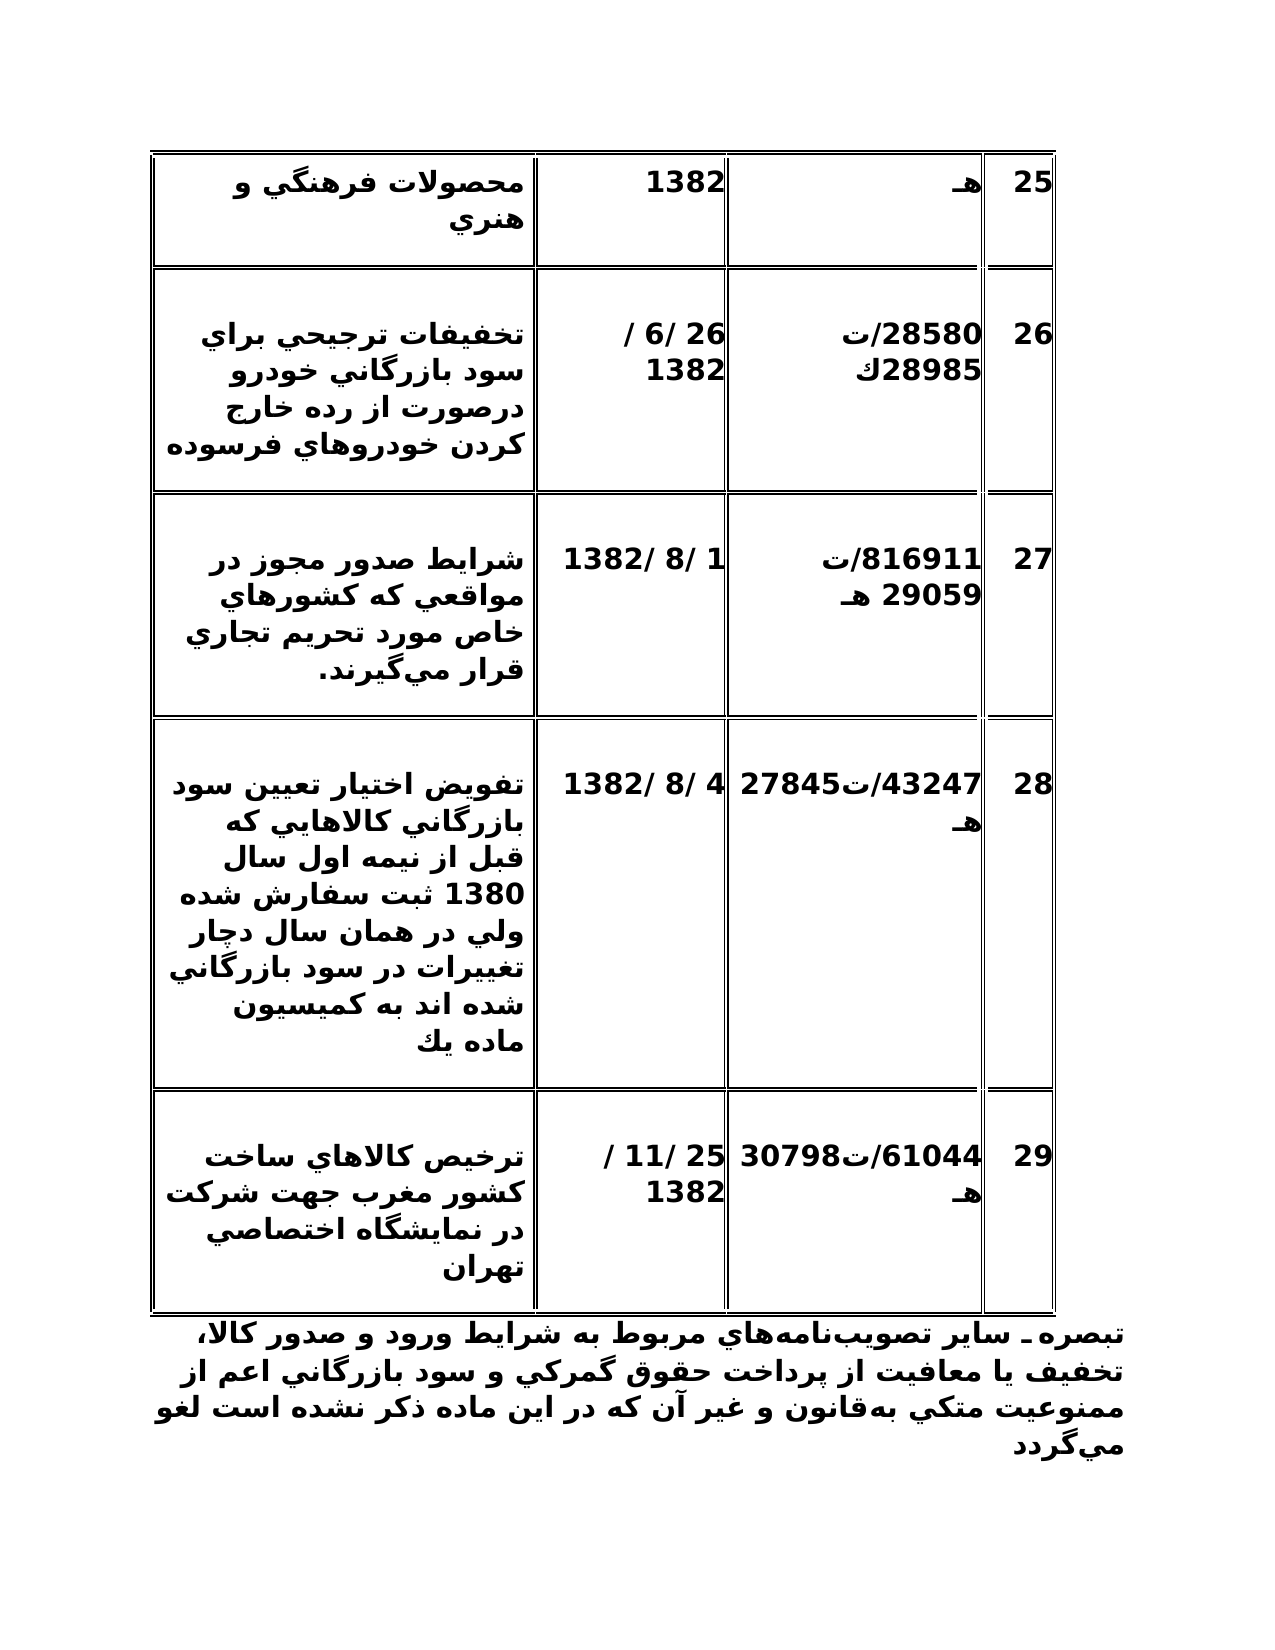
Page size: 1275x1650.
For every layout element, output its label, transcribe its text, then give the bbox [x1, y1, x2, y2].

table_cell 28 [983, 715, 1054, 1087]
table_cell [152, 152, 536, 265]
table_cell 61044/ت30798 هـ [726, 1087, 983, 1312]
table_cell 26 [983, 265, 1054, 490]
table_cell 29 [983, 1087, 1054, 1312]
table_cell 26 /6 /1382 [538, 270, 724, 490]
table_cell 11 /4 /1382 [536, 155, 726, 265]
table_cell 816911/ت29059 هـ [726, 490, 983, 715]
table_cell 28580/ت28985ك [726, 265, 983, 490]
table_cell 27 [983, 490, 1054, 715]
table_cell 4 /8 /1382 [538, 720, 724, 1087]
table_cell 1 /8 /1382 [538, 495, 724, 715]
table_cell تخفيفات ترجيحي براي سود بازرگاني خودرو درصورت از رده خارج كردن خودروهاي فرسوده [155, 270, 533, 490]
table_cell شرايط صدور مجوز در مواقعي كه كشورهاي خاص مورد تحريم تجاري قرار مي‌گيرند. [155, 495, 533, 715]
table_cell 15570/ت28860 هـ [726, 152, 983, 265]
text تبصره ـ ساير تصويب‌نامه‌هاي مربوط به شرايط ورود و صدور كالا، تخفيف يا معافيت از پرداخت حقوق گمركي و سود بازرگاني اعم از ممنوعيت متكي به‌قانون و غير آن كه در اين ماده ذكر نشده است لغو مي‌گردد [150, 1317, 1125, 1461]
table_cell 43247/ت27845 هـ [726, 715, 983, 1087]
table_cell 25 /11 /1382 [536, 1092, 726, 1312]
table_cell ترخيص كالاهاي ساخت كشور مغرب جهت شركت در نمايشگاه اختصاصي تهران [152, 1087, 536, 1312]
table_cell 25 [983, 152, 1054, 265]
table_cell تفويض اختيار تعيين سود بازرگاني كالاهايي كه قبل از نيمه اول سال 1380 ثبت سفارش شده ولي در همان سال دچار تغييرات در سود بازرگاني شده اند به كميسيون ماده يك [155, 720, 533, 1087]
